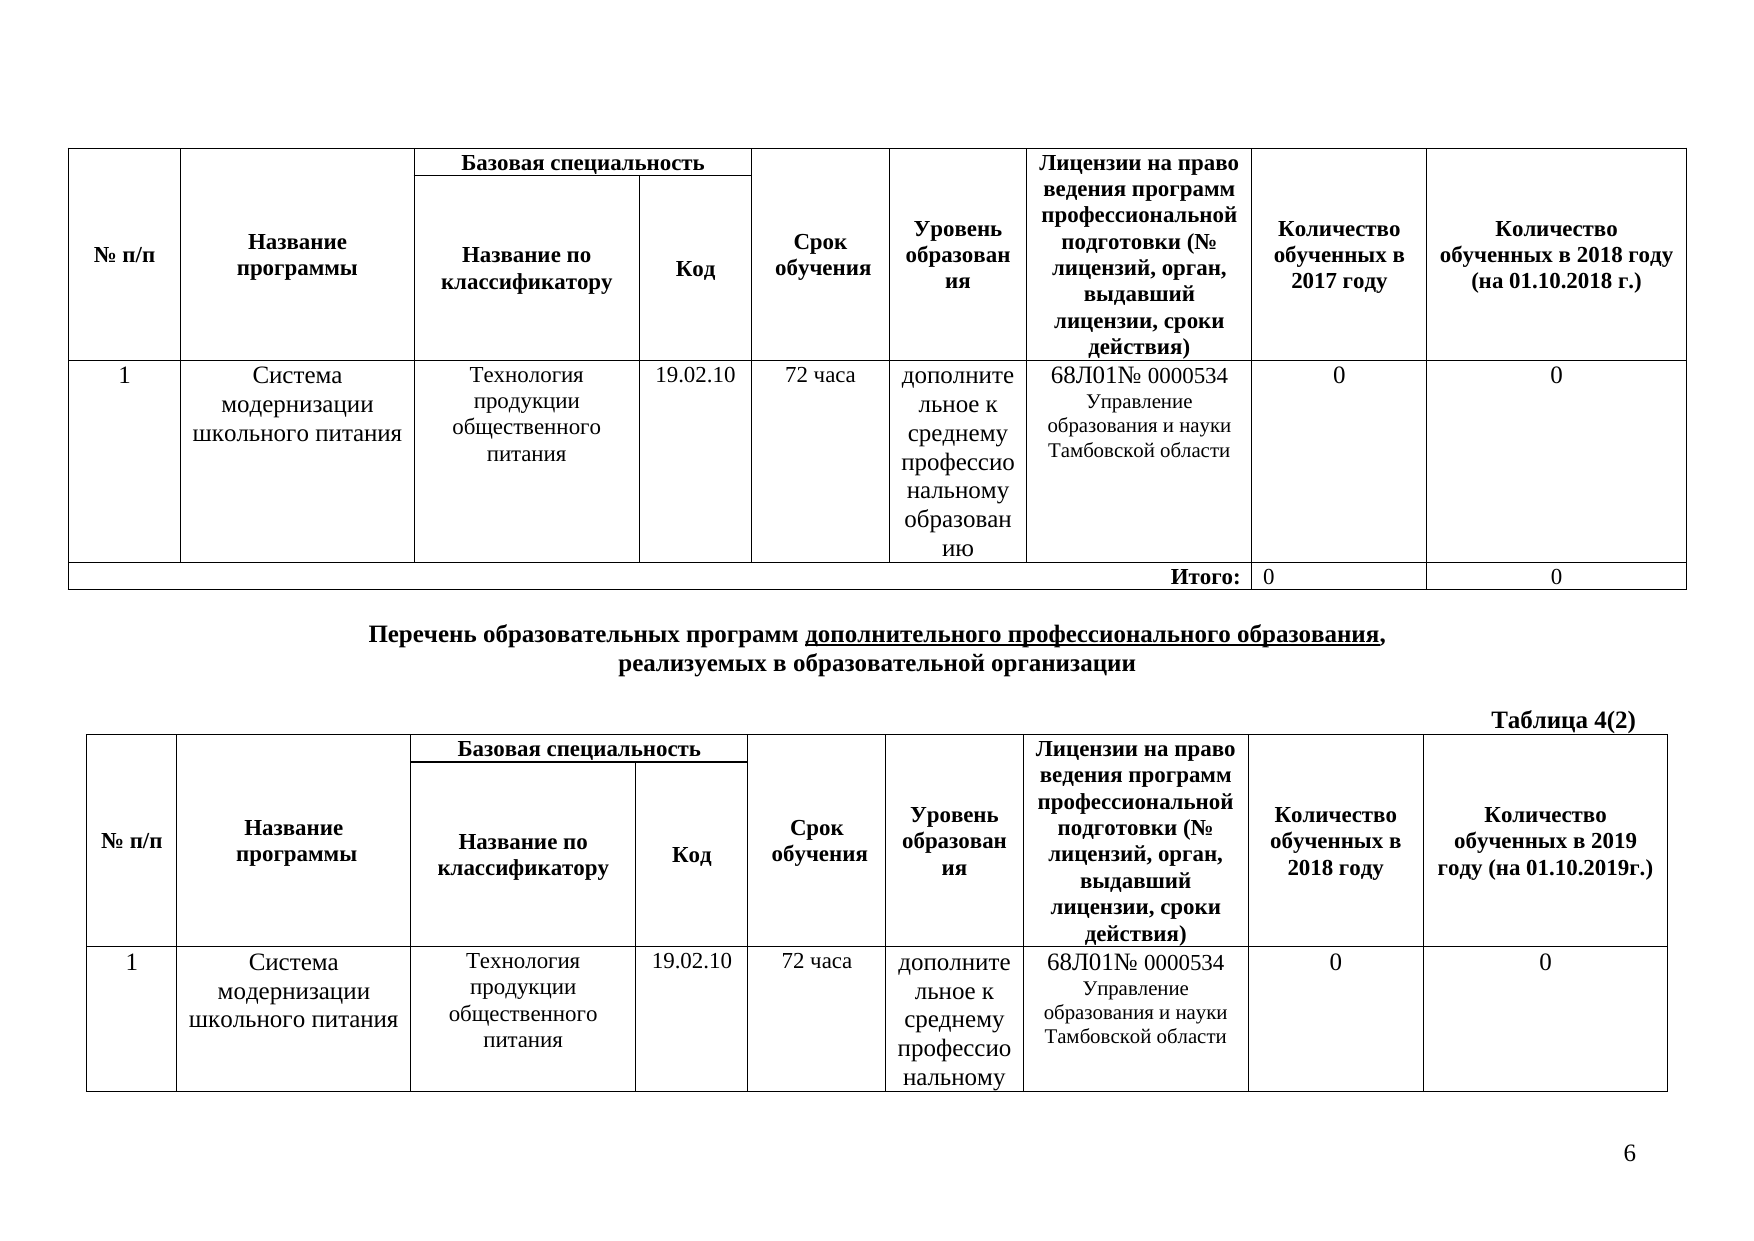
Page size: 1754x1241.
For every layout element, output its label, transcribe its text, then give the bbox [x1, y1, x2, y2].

table_cell Название по классификатору [411, 763, 635, 946]
table_header Срок обучения [748, 735, 885, 946]
table_cell 1 [69, 361, 180, 562]
table_cell Код [640, 176, 751, 359]
table_header Количество обученных в 2018 году (на 01.10.2018 г.) [1427, 149, 1686, 359]
table_header № п/п [69, 149, 180, 359]
table_cell 68Л01№ 0000534 Управление образования и науки Тамбовской области [1024, 947, 1248, 1091]
text Таблица 4(2) [118, 705, 1636, 734]
table_header Лицензии на право ведения программ профессиональной подготовки (№ лицензий, орган, выдавший лицензии, сроки действия) [1027, 149, 1251, 359]
table_cell 0 [1252, 361, 1426, 562]
table_cell Код [636, 763, 747, 946]
table_cell 0 [1424, 947, 1667, 1091]
text Перечень образовательных программ дополнительного профессионального образования, [118, 619, 1636, 648]
table_header Срок обучения [752, 149, 889, 359]
table_header № п/п [87, 735, 176, 946]
table_header Базовая специальность [415, 149, 751, 175]
table_header Количество обученных в 2017 году [1252, 149, 1426, 359]
table_cell Система модернизации школьного питания [181, 361, 414, 562]
table_cell Итого: [69, 563, 1251, 589]
table_cell 19.02.10 [640, 361, 751, 562]
table_cell 68Л01№ 0000534 Управление образования и науки Тамбовской области [1027, 361, 1251, 562]
table_cell Система модернизации школьного питания [177, 947, 410, 1091]
table_header Название программы [177, 735, 410, 946]
table_cell 72 часа [752, 361, 889, 562]
table_header Базовая специальность [411, 735, 747, 761]
table_cell 1 [87, 947, 176, 1091]
table_header Уровень образования [890, 149, 1026, 359]
table_cell 0 [1427, 361, 1686, 562]
table_cell 0 [1249, 947, 1423, 1091]
table_cell 72 часа [748, 947, 885, 1091]
table_cell 0 [1252, 563, 1426, 589]
table_header Количество обученных в 2018 году [1249, 735, 1423, 946]
table_header Название программы [181, 149, 414, 359]
table_cell дополнительное к среднему профессиональному образованию [890, 361, 1026, 562]
table_cell Технология продукции общественного питания [411, 947, 635, 1091]
table_header Лицензии на право ведения программ профессиональной подготовки (№ лицензий, орган, выдавший лицензии, сроки действия) [1024, 735, 1248, 946]
table_header Количество обученных в 2019 году (на 01.10.2019г.) [1424, 735, 1667, 946]
table_cell 19.02.10 [636, 947, 747, 1091]
table_cell Технология продукции общественного питания [415, 361, 639, 562]
table_header Уровень образования [886, 735, 1023, 946]
table_cell дополнительное к среднему профессиональному образованию [886, 947, 1023, 1091]
table_cell Название по классификатору [415, 176, 639, 359]
text реализуемых в образовательной организации [118, 648, 1636, 677]
table_cell 0 [1427, 563, 1686, 589]
